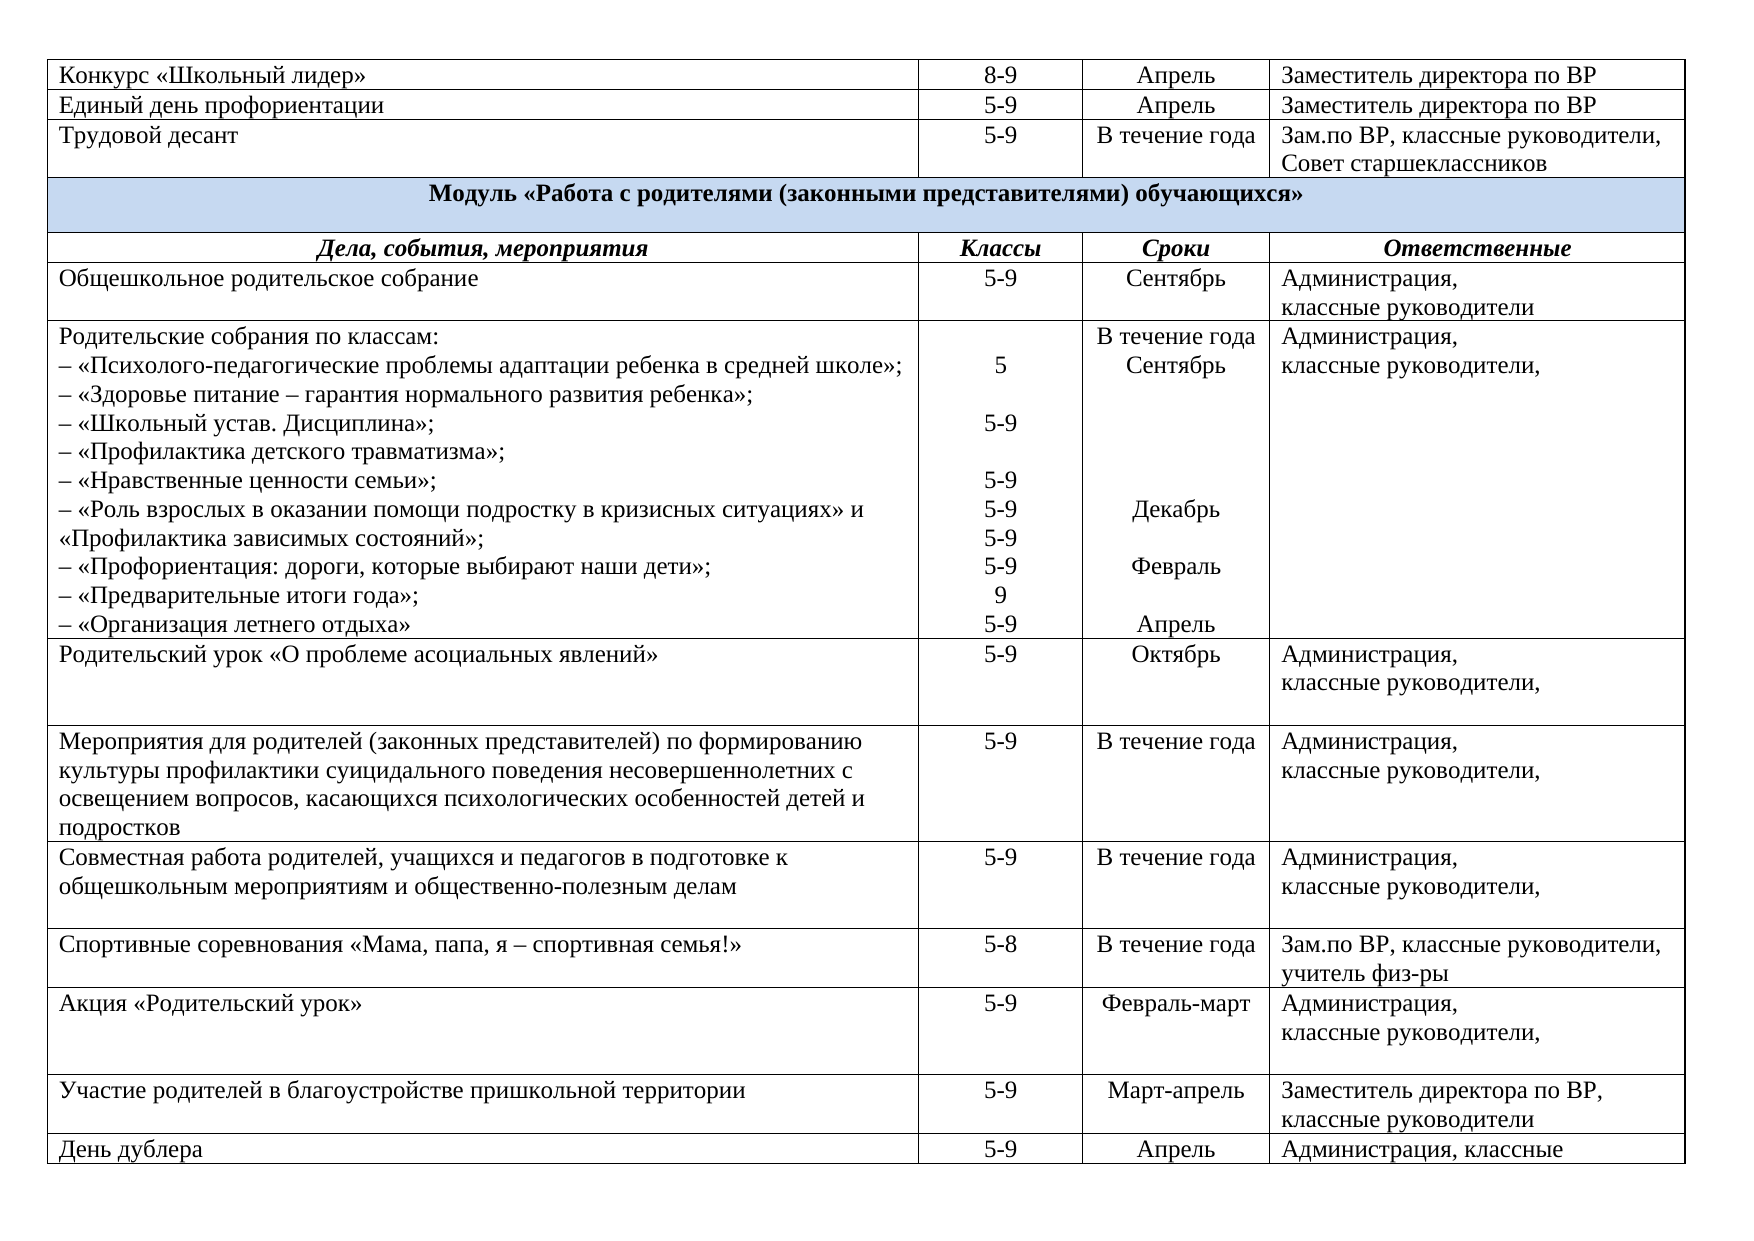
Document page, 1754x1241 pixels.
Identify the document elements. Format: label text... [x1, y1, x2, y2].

table_cell Март-апрель [1083, 1075, 1269, 1133]
table_cell Администрация, классные руководители, [1270, 726, 1684, 841]
table_cell День дублера [48, 1134, 918, 1162]
table_cell 5-9 [919, 726, 1082, 841]
table_cell 5-9 [919, 639, 1082, 725]
table_cell 5 5-9 5-9 5-9 5-9 5-9 9 5-9 [919, 321, 1082, 638]
table_cell Общешкольное родительское собрание [48, 263, 918, 320]
table_cell 5-9 [919, 1134, 1082, 1162]
table_cell Сентябрь [1083, 263, 1269, 320]
table_cell Сроки [1083, 233, 1269, 262]
table_cell Октябрь [1083, 639, 1269, 725]
table_cell Классы [919, 233, 1082, 262]
table_cell 5-9 [919, 90, 1082, 119]
table_cell 5-8 [919, 929, 1082, 987]
table_cell Модуль «Работа с родителями (законными представителями) обучающихся» [48, 178, 1684, 232]
table_cell Администрация, классные руководители [1270, 263, 1684, 320]
table_cell Дела, события, мероприятия [48, 233, 918, 262]
table_cell Трудовой десант [48, 120, 918, 177]
table_cell Администрация, классные руководители, [1270, 988, 1684, 1074]
table_cell 5-9 [919, 120, 1082, 177]
table_cell Мероприятия для родителей (законных представителей) по формированию культуры профилактики суицидального поведения несовершеннолетних с освещением вопросов, касающихся психологических особенностей детей и подростков [48, 726, 918, 841]
table_cell В течение года [1083, 929, 1269, 987]
table_cell 5-9 [919, 1075, 1082, 1133]
table_cell Февраль-март [1083, 988, 1269, 1074]
table_cell Ответственные [1270, 233, 1684, 262]
table_cell 5-9 [919, 842, 1082, 928]
table_cell Заместитель директора по ВР [1270, 60, 1684, 89]
table_cell Заместитель директора по ВР, классные руководители [1270, 1075, 1684, 1133]
table_cell Совместная работа родителей, учащихся и педагогов в подготовке к общешкольным мероприятиям и общественно-полезным делам [48, 842, 918, 928]
table_cell Зам.по ВР, классные руководители, учитель физ-ры [1270, 929, 1684, 987]
table_cell 5-9 [919, 988, 1082, 1074]
table_cell Конкурс «Школьный лидер» [48, 60, 918, 89]
table_cell В течение года [1083, 120, 1269, 177]
table_cell Зам.по ВР, классные руководители, Совет старшеклассников [1270, 120, 1684, 177]
table_cell Единый день профориентации [48, 90, 918, 119]
table_cell В течение года [1083, 842, 1269, 928]
table_cell В течение года Сентябрь Декабрь Февраль Апрель [1083, 321, 1269, 638]
table_cell Апрель [1083, 90, 1269, 119]
table_cell Администрация, классные руководители, [1270, 639, 1684, 725]
table_cell Родительские собрания по классам: – «Психолого-педагогические проблемы адаптации ребенка в средней школе»; – «Здоровье питание – гарантия нормального развития ребенка»; – «Школьный устав. Дисциплина»; – «Профилактика детского травматизма»; – «Нравственные ценности семьи»; – «Роль взрослых в оказании помощи подростку в кризисных ситуациях» и «Профилактика зависимых состояний»; – «Профориентация: дороги, которые выбирают наши дети»; – «Предварительные итоги года»; – «Организация летнего отдыха» [48, 321, 918, 638]
table_cell Родительский урок «О проблеме асоциальных явлений» [48, 639, 918, 725]
table_cell Заместитель директора по ВР [1270, 90, 1684, 119]
table_cell 5-9 [919, 263, 1082, 320]
table_cell Администрация, классные руководители, [1270, 842, 1684, 928]
table_cell 8-9 [919, 60, 1082, 89]
table_cell Участие родителей в благоустройстве пришкольной территории [48, 1075, 918, 1133]
table_cell Акция «Родительский урок» [48, 988, 918, 1074]
table_cell Апрель [1083, 1134, 1269, 1162]
table_cell Спортивные соревнования «Мама, папа, я – спортивная семья!» [48, 929, 918, 987]
table_cell Администрация, классные руководители, [1270, 321, 1684, 638]
table_cell Апрель [1083, 60, 1269, 89]
table_cell В течение года [1083, 726, 1269, 841]
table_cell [1270, 1134, 1684, 1162]
